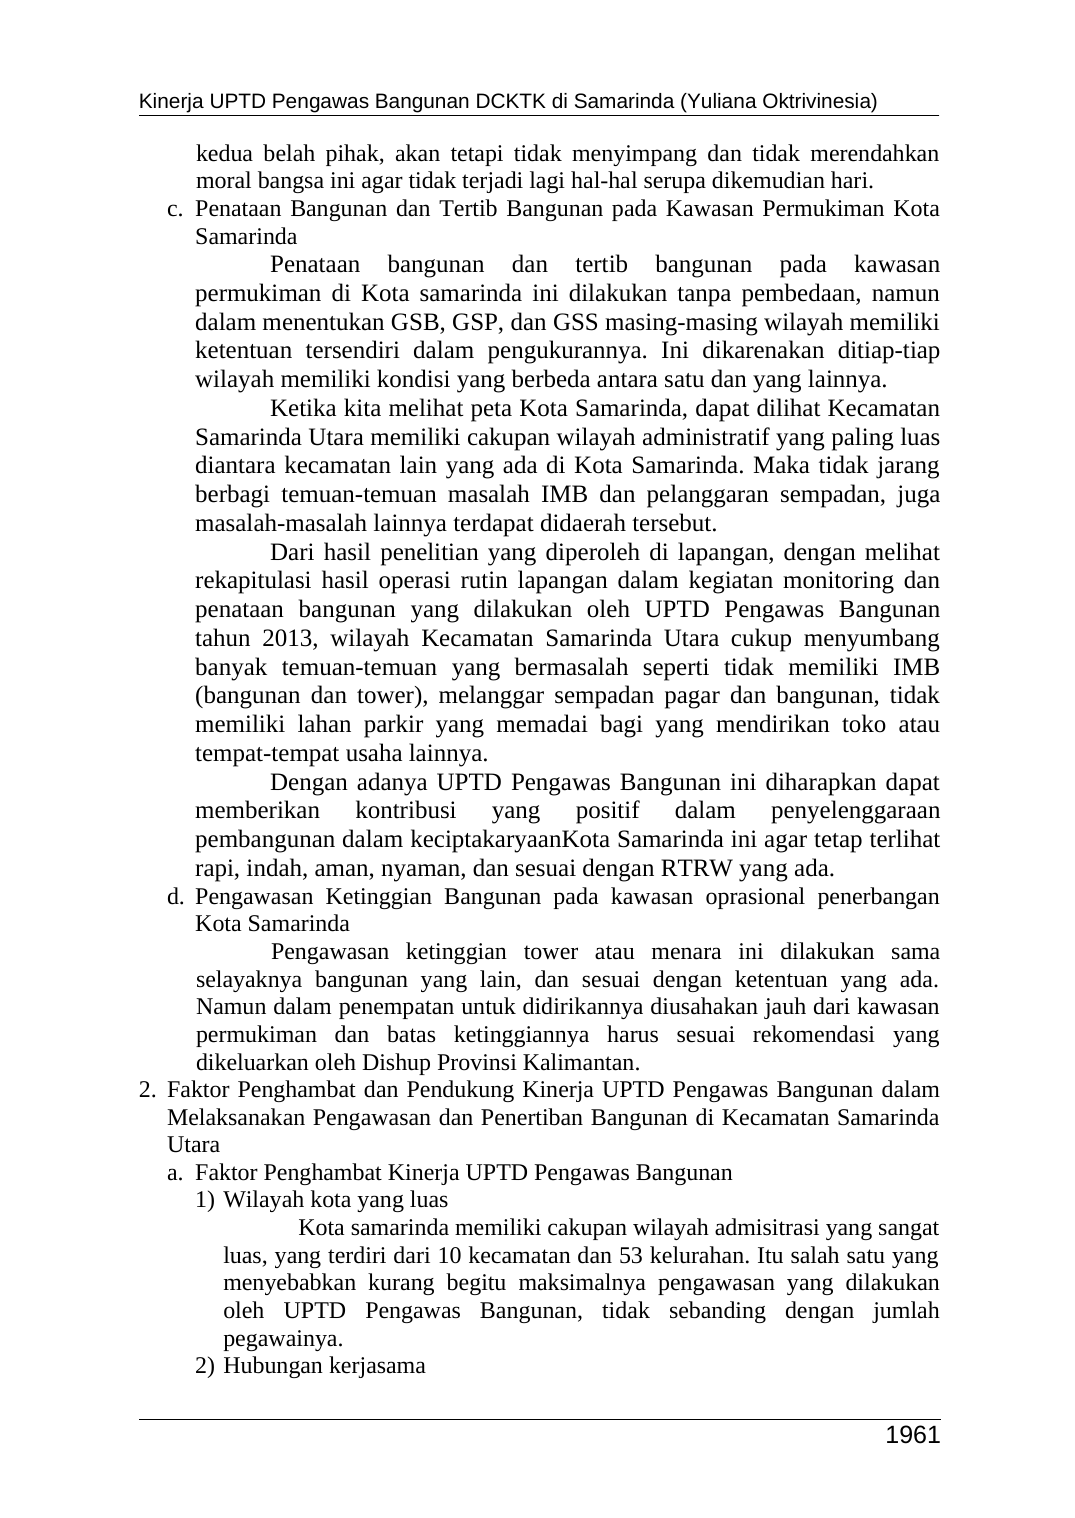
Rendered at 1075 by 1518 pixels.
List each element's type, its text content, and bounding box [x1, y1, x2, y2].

list Penataan Bangunan dan Tertib Bangunan pada Kawasan Permukiman Kota Samarinda [167, 194, 941, 249]
list Kota samarinda memiliki cakupan wilayah admisitrasi yang sangat luas, yang terdiri dari 10 kecamatan dan 53 kelurahan. Itu salah satu yang menyebabkan kurang begitu maksimalnya pengawasan yang dilakukan oleh UPTD Pengawas Bangunan, tidak sebanding dengan jumlah pegawainya. [223, 1213, 941, 1351]
list Hubungan kerjasama [195, 1351, 941, 1379]
list Faktor Penghambat Kinerja UPTD Pengawas Bangunan [167, 1158, 941, 1186]
list Dengan adanya UPTD Pengawas Bangunan ini diharapkan dapat memberikan kontribusi yang positif dalam penyelenggaraan pembangunan dalam keciptakaryaanKota Samarinda ini agar tetap terlihat rapi, indah, aman, nyaman, dan sesuai dengan RTRW yang ada. [195, 767, 941, 882]
list Pengawasan ketinggian tower atau menara ini dilakukan sama selayaknya bangunan yang lain, dan sesuai dengan ketentuan yang ada. Namun dalam penempatan untuk didirikannya diusahakan jauh dari kawasan permukiman dan batas ketinggiannya harus sesuai rekomendasi yang dikeluarkan oleh Dishup Provinsi Kalimantan. [196, 937, 941, 1075]
list Dari hasil penelitian yang diperoleh di lapangan, dengan melihat rekapitulasi hasil operasi rutin lapangan dalam kegiatan monitoring dan penataan bangunan yang dilakukan oleh UPTD Pengawas Bangunan tahun 2013, wilayah Kecamatan Samarinda Utara cukup menyumbang banyak temuan-temuan yang bermasalah seperti tidak memiliki IMB (bangunan dan tower), melanggar sempadan pagar dan bangunan, tidak memiliki lahan parkir yang memadai bagi yang mendirikan toko atau tempat-tempat usaha lainnya. [195, 537, 941, 767]
list Wilayah kota yang luas [195, 1186, 941, 1213]
list Penataan bangunan dan tertib bangunan pada kawasan permukiman di Kota samarinda ini dilakukan tanpa pembedaan, namun dalam menentukan GSB, GSP, dan GSS masing-masing wilayah memiliki ketentuan tersendiri dalam pengukurannya. Ini dikarenakan ditiap-tiap wilayah memiliki kondisi yang berbeda antara satu dan yang lainnya. [195, 249, 941, 393]
list Ketika kita melihat peta Kota Samarinda, dapat dilihat Kecamatan Samarinda Utara memiliki cakupan wilayah administratif yang paling luas diantara kecamatan lain yang ada di Kota Samarinda. Maka tidak jarang berbagi temuan-temuan masalah IMB dan pelanggaran sempadan, juga masalah-masalah lainnya terdapat didaerah tersebut. [195, 393, 941, 537]
list Pengawasan Ketinggian Bangunan pada kawasan oprasional penerbangan Kota Samarinda [167, 882, 941, 937]
list Faktor Penghambat dan Pendukung Kinerja UPTD Pengawas Bangunan dalam Melaksanakan Pengawasan dan Penertiban Bangunan di Kecamatan Samarinda Utara [139, 1075, 941, 1158]
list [196, 139, 941, 194]
